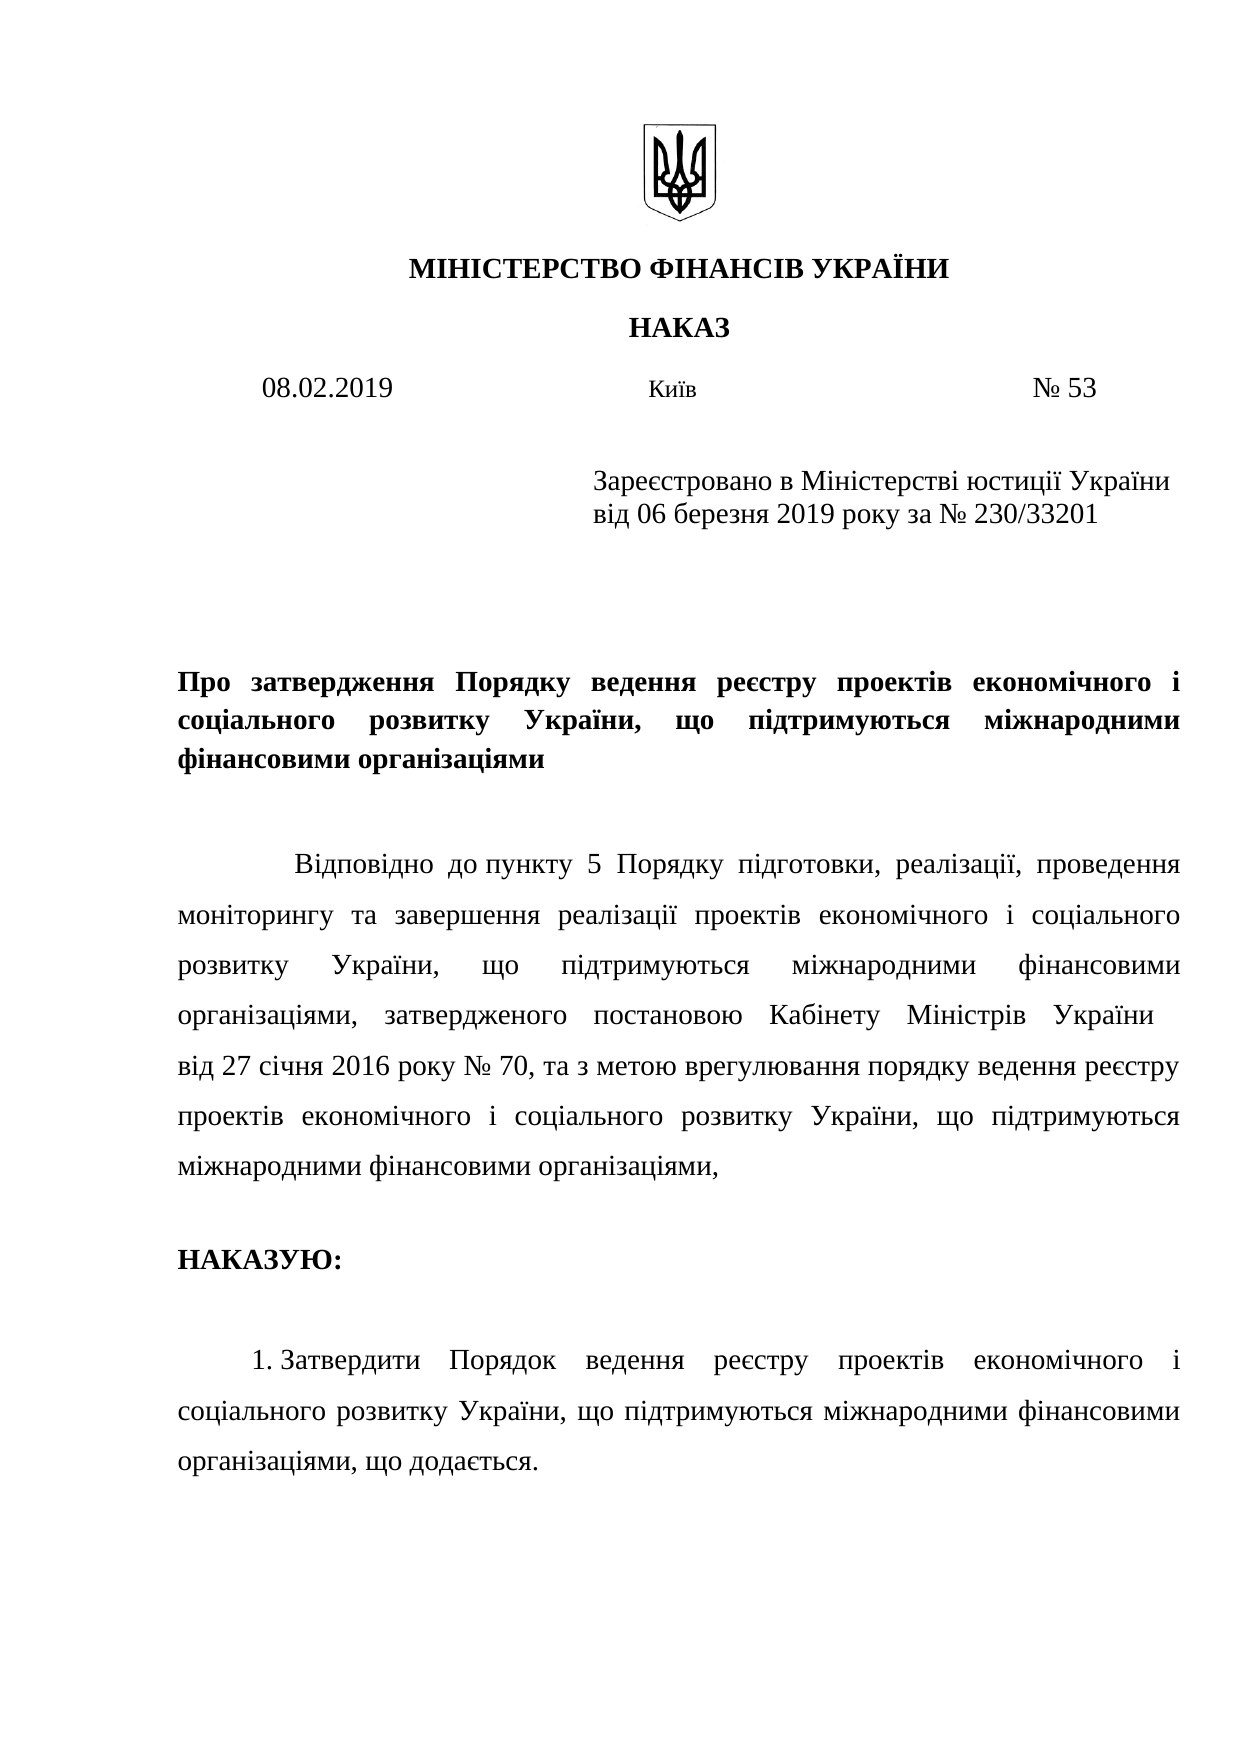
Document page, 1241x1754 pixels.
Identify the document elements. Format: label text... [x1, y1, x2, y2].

text Зареєстровано в Міністерстві юстиції України [177, 463, 1181, 496]
text від 06 березня 2019 року за № 230/33201 [177, 496, 1181, 530]
text МІНІСТЕРСТВО ФІНАНСІВ УКРАЇНИ [177, 251, 1181, 284]
text Про затвердження Порядку ведення реєстру проектів економічного і соціального розвитку України, що підтримуються міжнародними фінансовими організаціями [177, 664, 1181, 774]
text 1. Затвердити Порядок ведення реєстру проектів економічного і соціального розвитку України, що підтримуються міжнародними фінансовими організаціями, що додається. [177, 1342, 1181, 1477]
text Відповідно до пункту 5 Порядку підготовки, реалізації, проведення моніторингу та завершення реалізації проектів економічного і соціального розвитку України, що підтримуються міжнародними фінансовими організаціями, затвердженого постановою Кабінету Міністрів України від 27 січня 2016 року № 70, та з метою врегулювання порядку ведення реєстру проектів економічного і соціального розвитку України, що підтримуються міжнародними фінансовими організаціями, [177, 847, 1181, 1182]
text НАКАЗУЮ: [177, 1242, 1181, 1275]
text НАКАЗ [177, 310, 1181, 344]
text 08.02.2019 Київ № 53 [177, 370, 1181, 403]
picture [630, 118, 728, 226]
